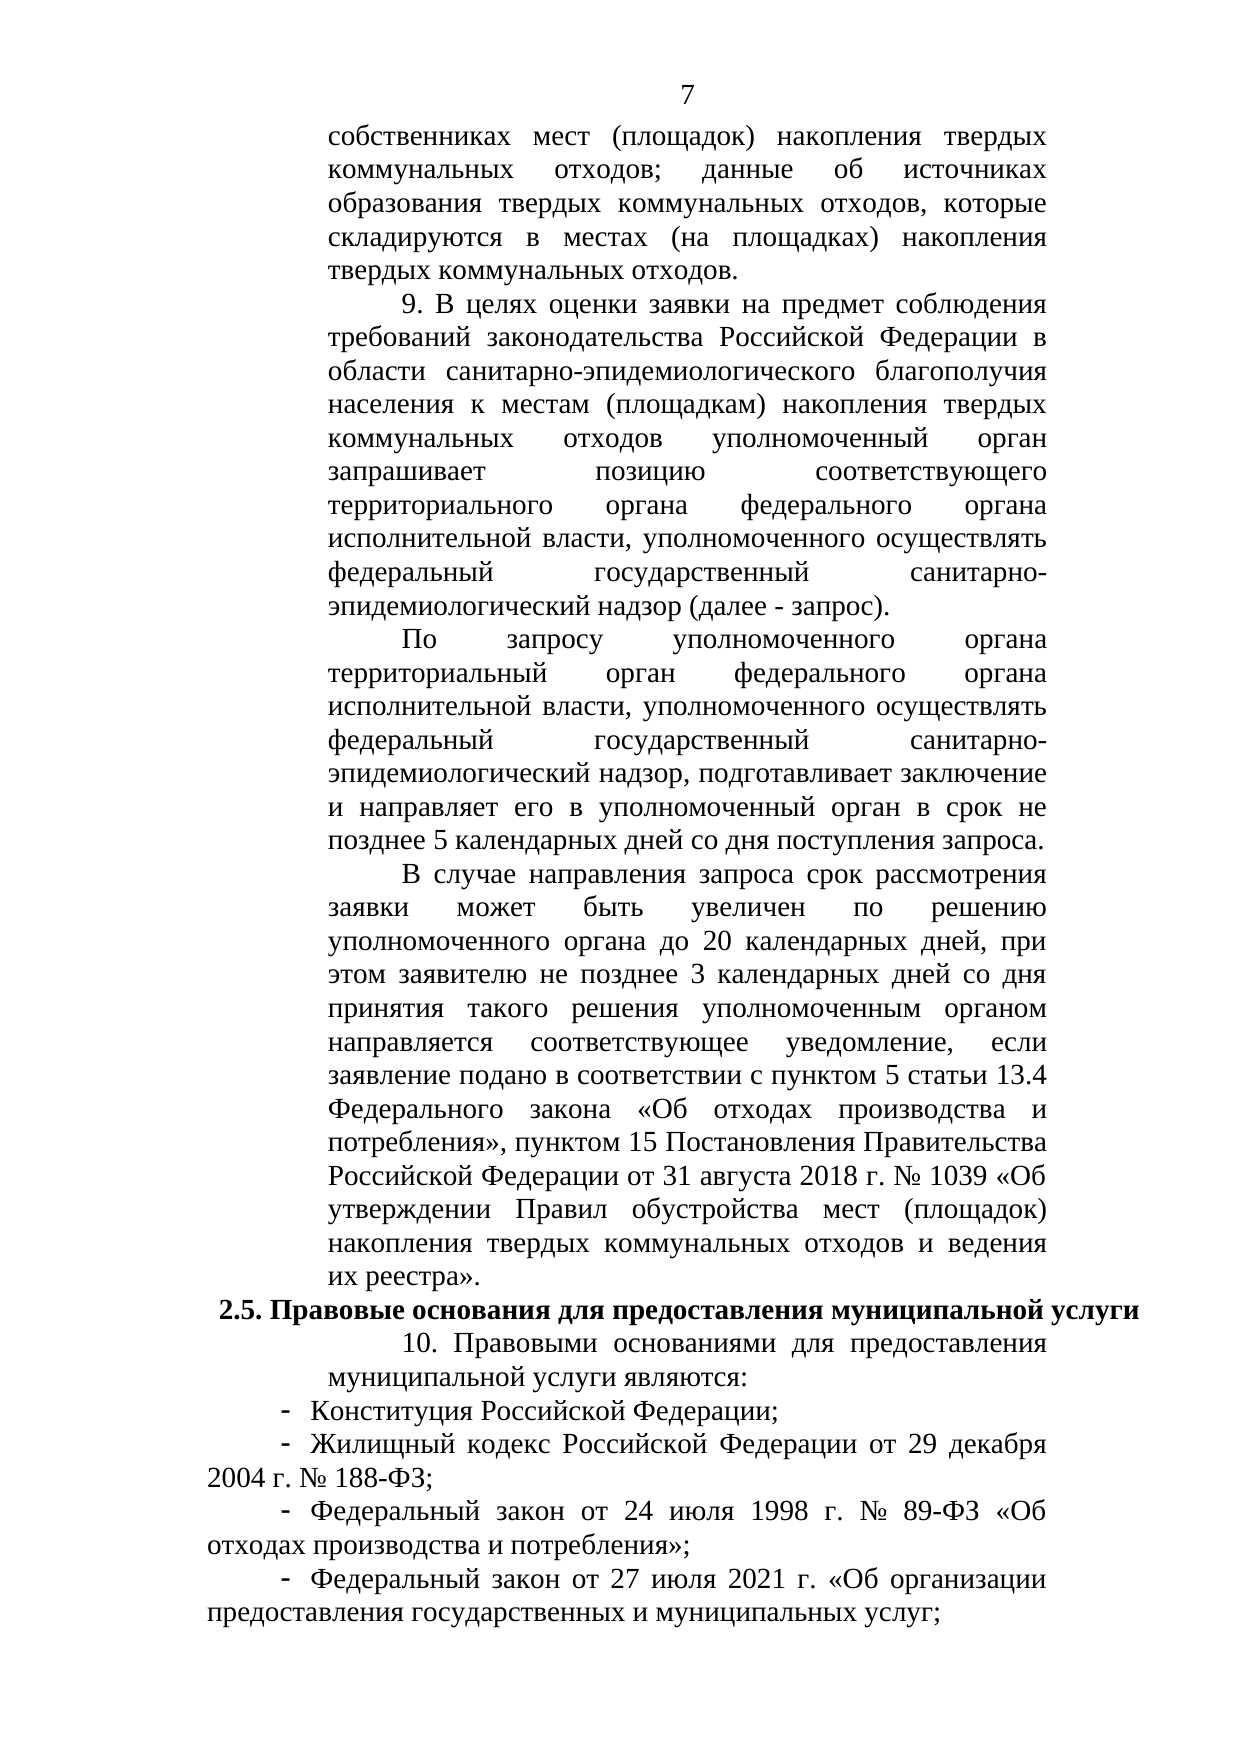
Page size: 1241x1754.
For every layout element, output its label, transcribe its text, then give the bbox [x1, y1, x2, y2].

list Федеральный закон от 24 июля 1998 г. № 89-ФЗ «Об отходах производства и потребления»; [207, 1493, 1047, 1561]
text По запросу уполномоченного органа территориальный орган федерального органа исполнительной власти, уполномоченного осуществлять федеральный государственный санитарно-эпидемиологический надзор, подготавливает заключение и направляет его в уполномоченный орган в срок не позднее 5 календарных дней со дня поступления запроса. [328, 621, 1047, 856]
text В случае направления запроса срок рассмотрения заявки может быть увеличен по решению уполномоченного органа до 20 календарных дней, при этом заявителю не позднее 3 календарных дней со дня принятия такого решения уполномоченным органом направляется соответствующее уведомление, если заявление подано в соответствии с пунктом 5 статьи 13.4 Федерального закона «Об отходах производства и потребления», пунктом 15 Постановления Правительства Российской Федерации от 31 августа 2018 г. № 1039 «Об утверждении Правил обустройства мест (площадок) накопления твердых коммунальных отходов и ведения их реестра». [328, 856, 1047, 1292]
text 10. Правовыми основаниями для предоставления муниципальной услуги являются: [328, 1326, 1047, 1393]
text 2.5. Правовые основания для предоставления муниципальной услуги [207, 1292, 1152, 1326]
list Федеральный закон от 27 июля 2021 г. «Об организации предоставления государственных и муниципальных услуг; [207, 1561, 1047, 1628]
list Жилищный кодекс Российской Федерации от 29 декабря 2004 г. № 188-ФЗ; [207, 1426, 1047, 1493]
list Конституция Российской Федерации; [207, 1393, 1047, 1426]
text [328, 118, 1047, 286]
text 9. В целях оценки заявки на предмет соблюдения требований законодательства Российской Федерации в области санитарно-эпидемиологического благополучия населения к местам (площадкам) накопления твердых коммунальных отходов уполномоченный орган запрашивает позицию соответствующего территориального органа федерального органа исполнительной власти, уполномоченного осуществлять федеральный государственный санитарно-эпидемиологический надзор (далее - запрос). [328, 286, 1047, 621]
